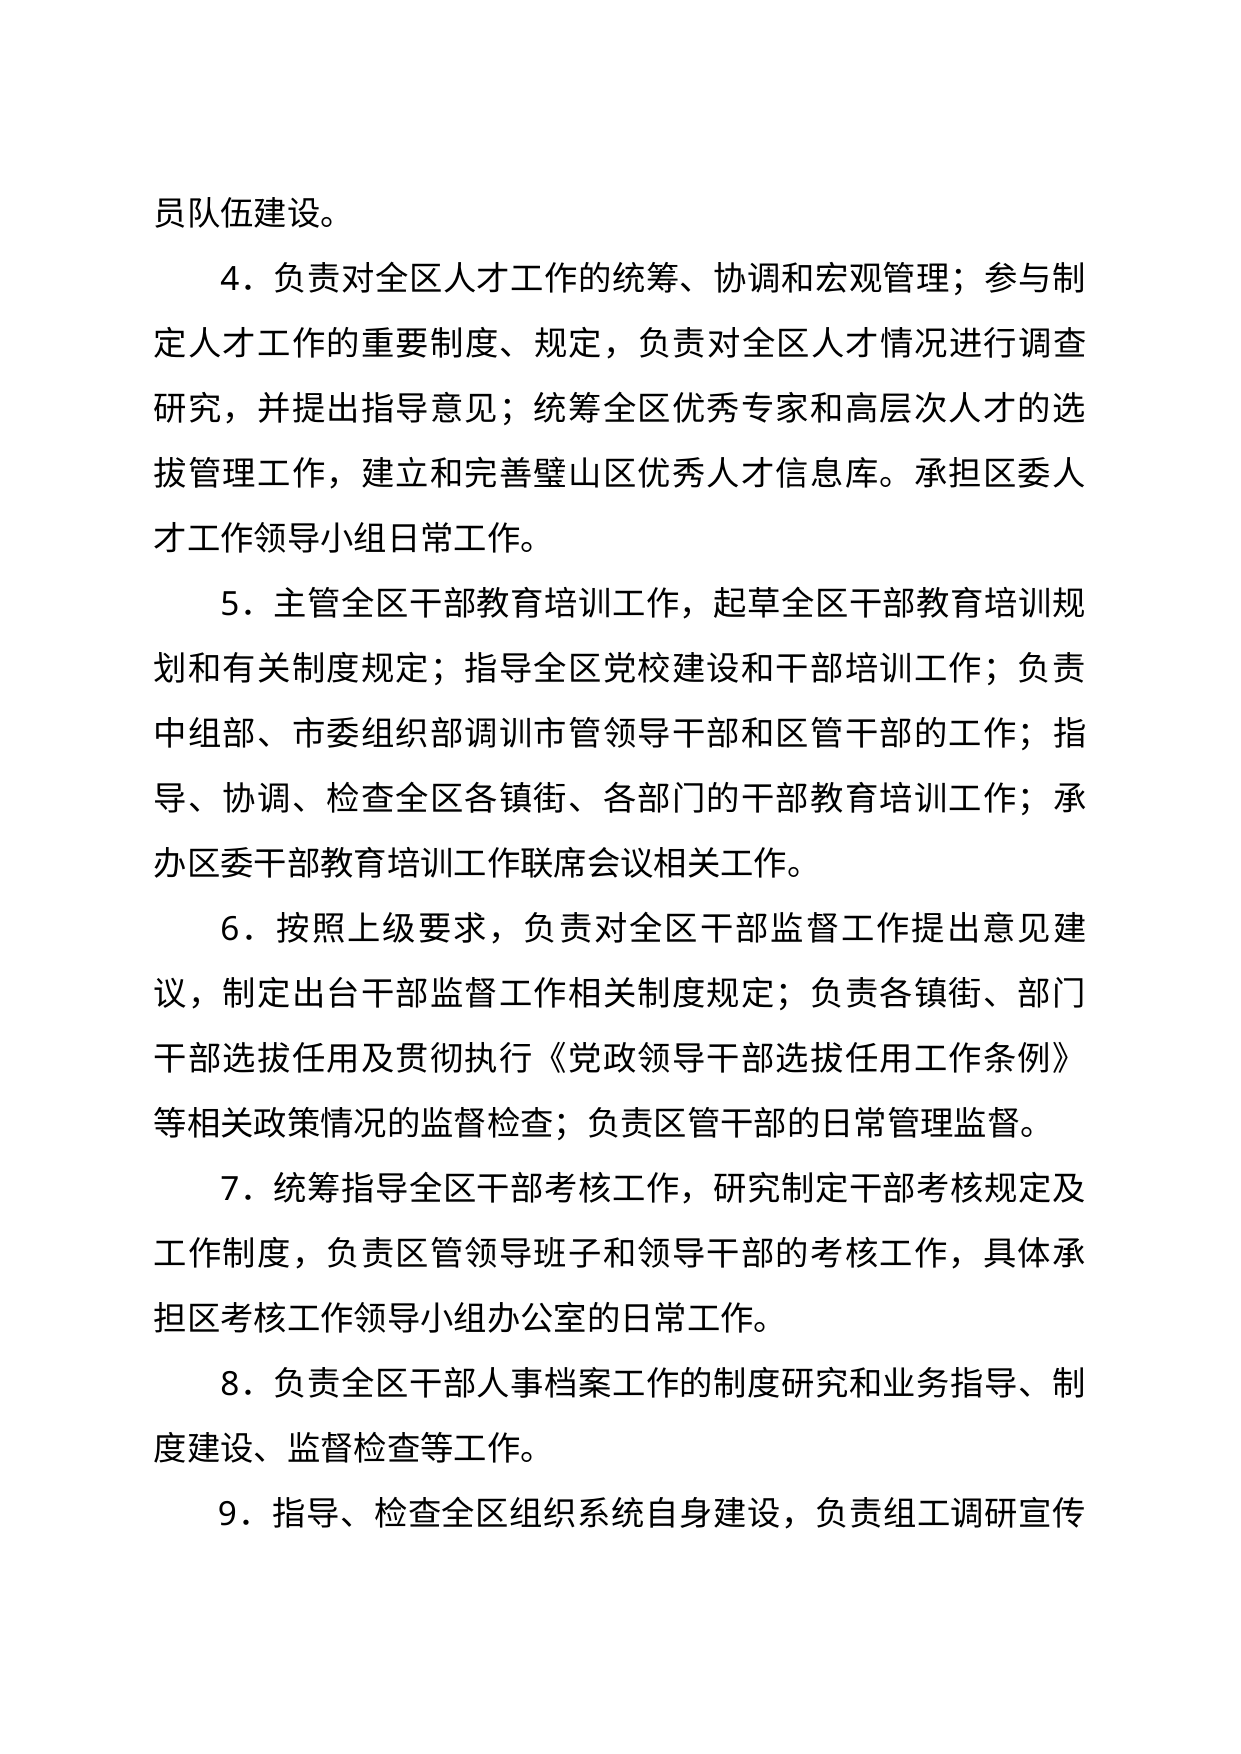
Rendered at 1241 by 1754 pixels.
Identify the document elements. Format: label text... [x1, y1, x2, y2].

text 8．负责全区干部人事档案工作的制度研究和业务指导、制度建设、监督检查等工作。 [153, 1348, 1087, 1478]
text 6．按照上级要求，负责对全区干部监督工作提出意见建议，制定出台干部监督工作相关制度规定；负责各镇街、部门干部选拔任用及贯彻执行《党政领导干部选拔任用工作条例》等相关政策情况的监督检查；负责区管干部的日常管理监督。 [153, 893, 1087, 1153]
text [153, 1478, 1087, 1543]
text 5．主管全区干部教育培训工作，起草全区干部教育培训规划和有关制度规定；指导全区党校建设和干部培训工作；负责中组部、市委组织部调训市管领导干部和区管干部的工作；指导、协调、检查全区各镇街、各部门的干部教育培训工作；承办区委干部教育培训工作联席会议相关工作。 [153, 568, 1087, 893]
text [153, 178, 1087, 243]
text 7．统筹指导全区干部考核工作，研究制定干部考核规定及工作制度，负责区管领导班子和领导干部的考核工作，具体承担区考核工作领导小组办公室的日常工作。 [153, 1153, 1087, 1348]
text 4．负责对全区人才工作的统筹、协调和宏观管理；参与制定人才工作的重要制度、规定，负责对全区人才情况进行调查研究，并提出指导意见；统筹全区优秀专家和高层次人才的选拔管理工作，建立和完善璧山区优秀人才信息库。承担区委人才工作领导小组日常工作。 [153, 243, 1087, 568]
